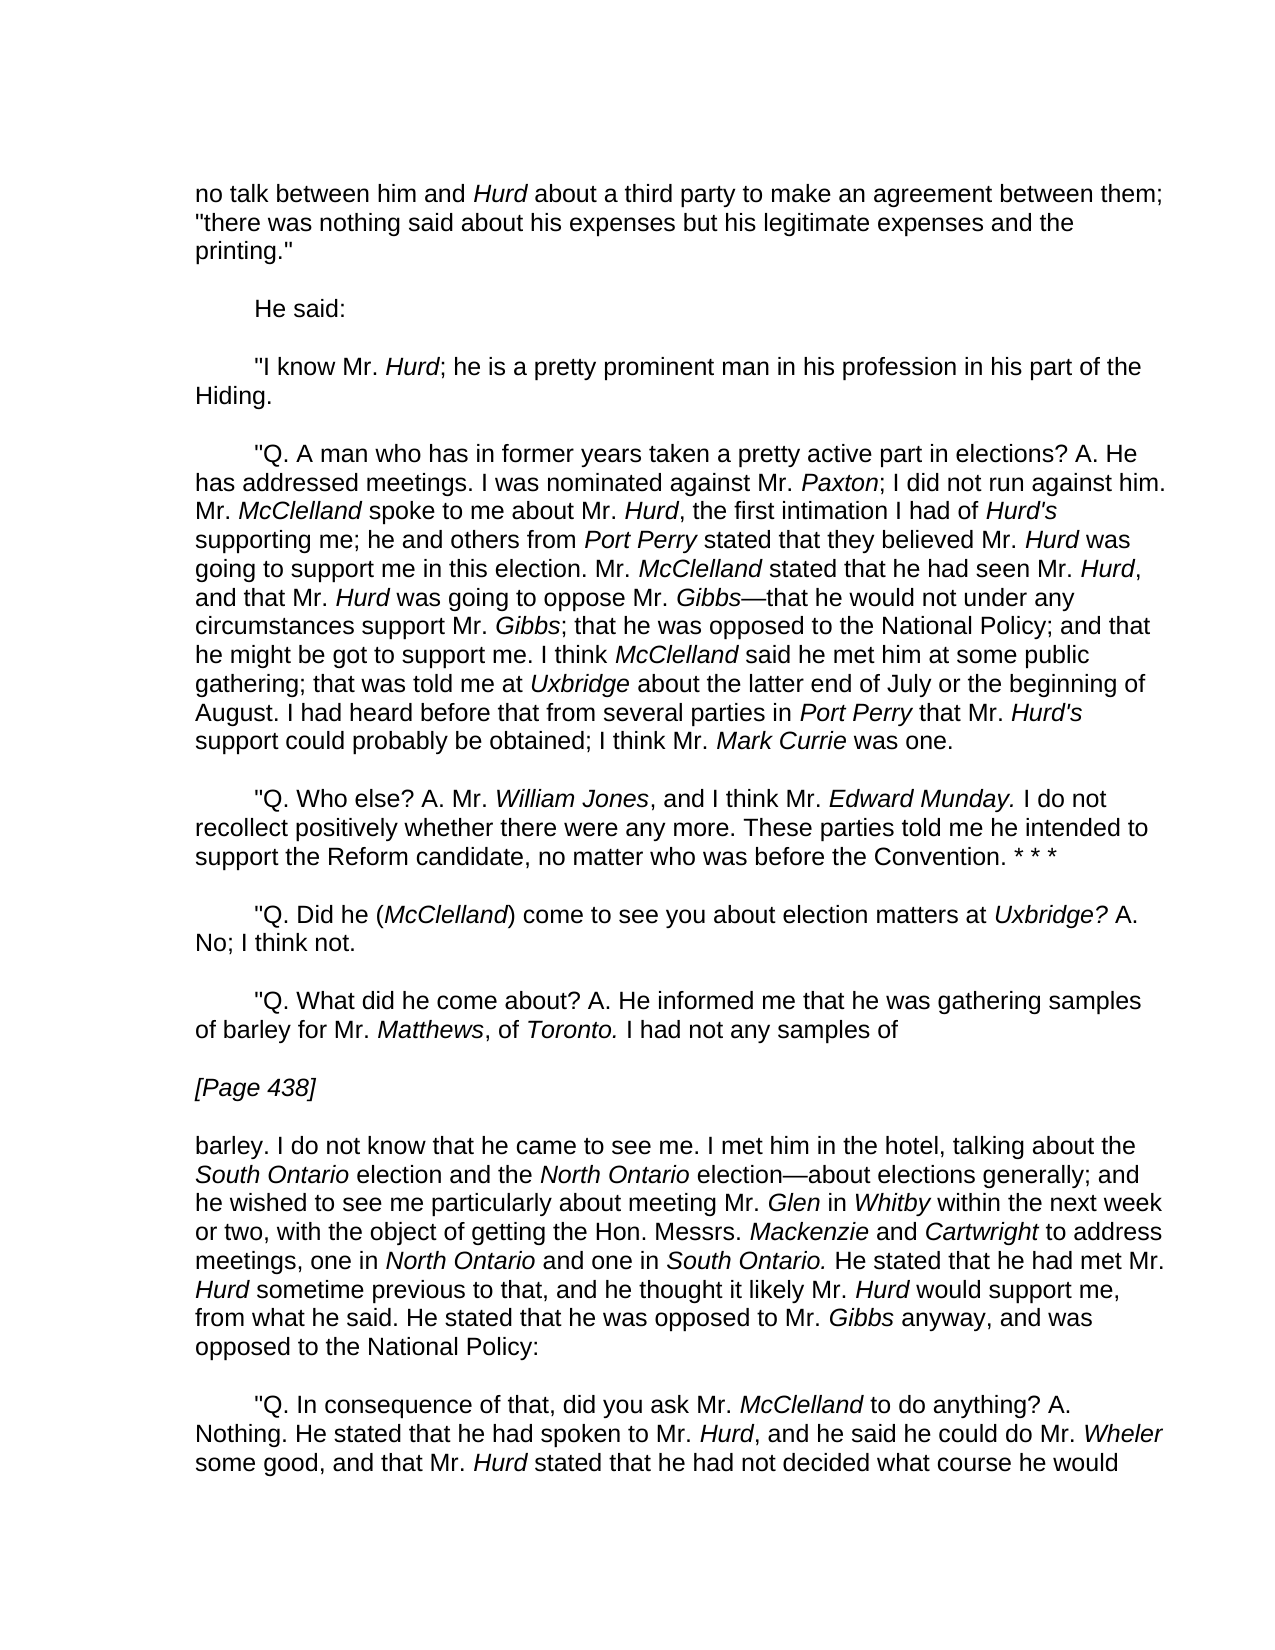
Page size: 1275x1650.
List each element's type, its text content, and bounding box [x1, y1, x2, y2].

text [Page 438] [195, 1073, 1170, 1102]
text "I know Mr. Hurd; he is a pretty prominent man in his profession in his part of the Hiding. [195, 352, 1170, 409]
text "Q. A man who has in former years taken a pretty active part in elections? A. He has addressed meetings. I was nominated against Mr. Paxton; I did not run against him. Mr. McClelland spoke to me about Mr. Hurd, the first intimation I had of Hurd's supporting me; he and others from Port Perry stated that they believed Mr. Hurd was going to support me in this election. Mr. McClelland stated that he had seen Mr. Hurd, and that Mr. Hurd was going to oppose Mr. Gibbs—that he would not under any circumstances support Mr. Gibbs; that he was opposed to the National Policy; and that he might be got to support me. I think McClelland said he met him at some public gathering; that was told me at Uxbridge about the latter end of July or the beginning of August. I had heard before that from several parties in Port Perry that Mr. Hurd's support could probably be obtained; I think Mr. Mark Currie was one. [195, 439, 1170, 755]
text "Q. Did he (McClelland) come to see you about election matters at Uxbridge? A. No; I think not. [195, 899, 1170, 957]
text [195, 1390, 1170, 1476]
text He said: [195, 294, 1170, 323]
text barley. I do not know that he came to see me. I met him in the hotel, talking about the South Ontario election and the North Ontario election—about elections generally; and he wished to see me particularly about meeting Mr. Glen in Whitby within the next week or two, with the object of getting the Hon. Messrs. Mackenzie and Cartwright to address meetings, one in North Ontario and one in South Ontario. He stated that he had met Mr. Hurd sometime previous to that, and he thought it likely Mr. Hurd would support me, from what he said. He stated that he was opposed to Mr. Gibbs anyway, and was opposed to the National Policy: [195, 1131, 1170, 1361]
text no talk between him and Hurd about a third party to make an agreement between them; "there was nothing said about his expenses but his legitimate expenses and the printing." [195, 179, 1170, 265]
text "Q. What did he come about? A. He informed me that he was gathering samples of barley for Mr. Matthews, of Toronto. I had not any samples of [195, 986, 1170, 1044]
text "Q. Who else? A. Mr. William Jones, and I think Mr. Edward Munday. I do not recollect positively whether there were any more. These parties told me he intended to support the Reform candidate, no matter who was before the Convention. * * * [195, 784, 1170, 870]
